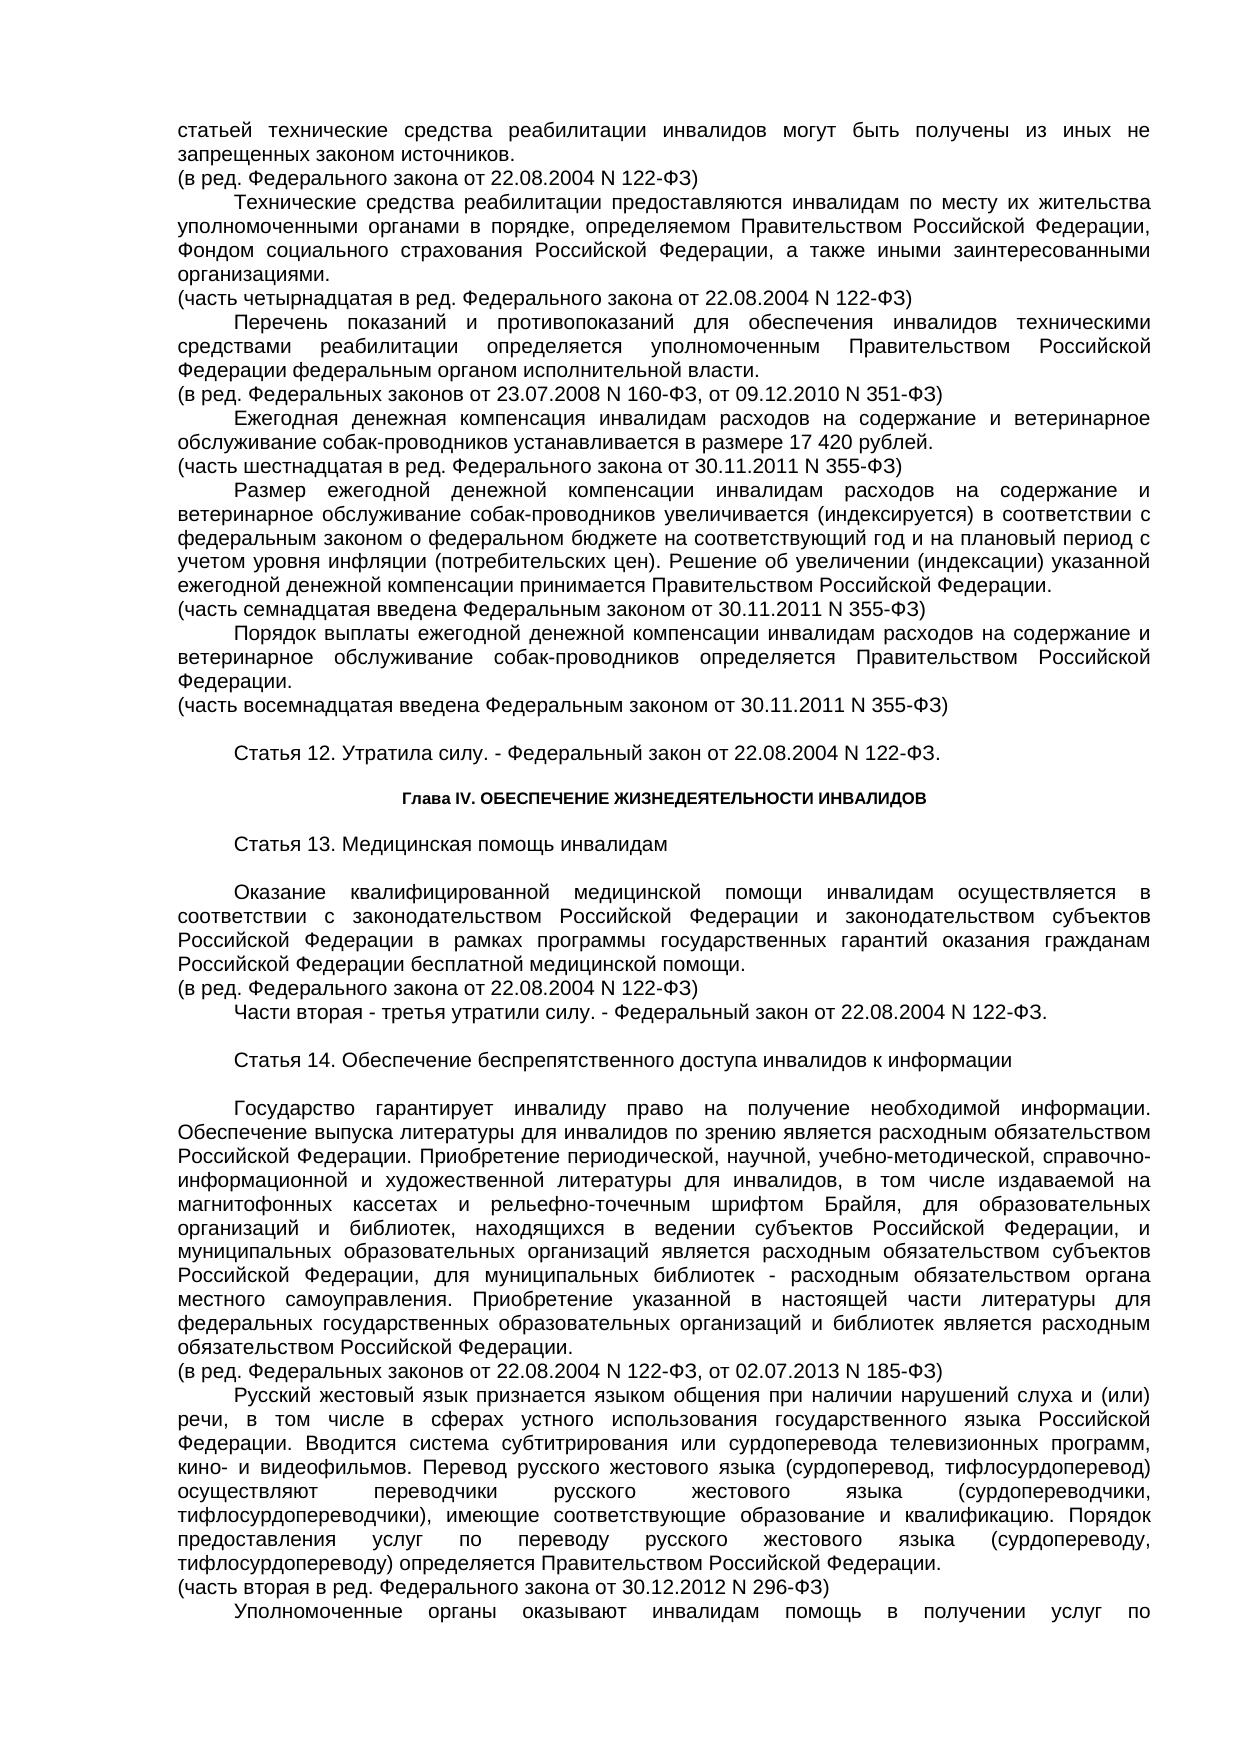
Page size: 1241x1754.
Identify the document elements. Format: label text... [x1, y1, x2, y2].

text Глава IV. ОБЕСПЕЧЕНИЕ ЖИЗНЕДЕЯТЕЛЬНОСТИ ИНВАЛИДОВ [177, 789, 1152, 808]
text (часть семнадцатая введена Федеральным законом от 30.11.2011 N 355-ФЗ) [177, 597, 1152, 621]
text Статья 13. Медицинская помощь инвалидам [177, 832, 1152, 856]
text Перечень показаний и противопоказаний для обеспечения инвалидов техническими средствами реабилитации определяется уполномоченным Правительством Российской Федерации федеральным органом исполнительной власти. [177, 310, 1152, 382]
text Размер ежегодной денежной компенсации инвалидам расходов на содержание и ветеринарное обслуживание собак-проводников увеличивается (индексируется) в соответствии с федеральным законом о федеральном бюджете на соответствующий год и на плановый период с учетом уровня инфляции (потребительских цен). Решение об увеличении (индексации) указанной ежегодной денежной компенсации принимается Правительством Российской Федерации. [177, 477, 1152, 597]
text (в ред. Федеральных законов от 23.07.2008 N 160-ФЗ, от 09.12.2010 N 351-ФЗ) [177, 382, 1152, 406]
text Оказание квалифицированной медицинской помощи инвалидам осуществляется в соответствии с законодательством Российской Федерации и законодательством субъектов Российской Федерации в рамках программы государственных гарантий оказания гражданам Российской Федерации бесплатной медицинской помощи. [177, 880, 1152, 976]
text Государство гарантирует инвалиду право на получение необходимой информации. Обеспечение выпуска литературы для инвалидов по зрению является расходным обязательством Российской Федерации. Приобретение периодической, научной, учебно-методической, справочно-информационной и художественной литературы для инвалидов, в том числе издаваемой на магнитофонных кассетах и рельефно-точечным шрифтом Брайля, для образовательных организаций и библиотек, находящихся в ведении субъектов Российской Федерации, и муниципальных образовательных организаций является расходным обязательством субъектов Российской Федерации, для муниципальных библиотек - расходным обязательством органа местного самоуправления. Приобретение указанной в настоящей части литературы для федеральных государственных образовательных организаций и библиотек является расходным обязательством Российской Федерации. [177, 1096, 1152, 1359]
text (часть шестнадцатая в ред. Федерального закона от 30.11.2011 N 355-ФЗ) [177, 453, 1152, 477]
text (часть восемнадцатая введена Федеральным законом от 30.11.2011 N 355-ФЗ) [177, 693, 1152, 717]
text Порядок выплаты ежегодной денежной компенсации инвалидам расходов на содержание и ветеринарное обслуживание собак-проводников определяется Правительством Российской Федерации. [177, 621, 1152, 693]
text (в ред. Федерального закона от 22.08.2004 N 122-ФЗ) [177, 976, 1152, 1000]
text (в ред. Федеральных законов от 22.08.2004 N 122-ФЗ, от 02.07.2013 N 185-ФЗ) [177, 1359, 1152, 1383]
text (часть четырнадцатая в ред. Федерального закона от 22.08.2004 N 122-ФЗ) [177, 286, 1152, 310]
text Русский жестовый язык признается языком общения при наличии нарушений слуха и (или) речи, в том числе в сферах устного использования государственного языка Российской Федерации. Вводится система субтитрирования или сурдоперевода телевизионных программ, кино- и видеофильмов. Перевод русского жестового языка (сурдоперевод, тифлосурдоперевод) осуществляют переводчики русского жестового языка (сурдопереводчики, тифлосурдопереводчики), имеющие соответствующие образование и квалификацию. Порядок предоставления услуг по переводу русского жестового языка (сурдопереводу, тифлосурдопереводу) определяется Правительством Российской Федерации. [177, 1383, 1152, 1575]
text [177, 1599, 1152, 1623]
text (в ред. Федерального закона от 22.08.2004 N 122-ФЗ) [177, 166, 1152, 190]
text Технические средства реабилитации предоставляются инвалидам по месту их жительства уполномоченными органами в порядке, определяемом Правительством Российской Федерации, Фондом социального страхования Российской Федерации, а также иными заинтересованными организациями. [177, 190, 1152, 286]
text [177, 118, 1152, 166]
text (часть вторая в ред. Федерального закона от 30.12.2012 N 296-ФЗ) [177, 1575, 1152, 1599]
text Статья 12. Утратила силу. - Федеральный закон от 22.08.2004 N 122-ФЗ. [177, 741, 1152, 765]
text Части вторая - третья утратили силу. - Федеральный закон от 22.08.2004 N 122-ФЗ. [177, 1000, 1152, 1024]
text Ежегодная денежная компенсация инвалидам расходов на содержание и ветеринарное обслуживание собак-проводников устанавливается в размере 17 420 рублей. [177, 406, 1152, 453]
text Статья 14. Обеспечение беспрепятственного доступа инвалидов к информации [177, 1048, 1152, 1072]
